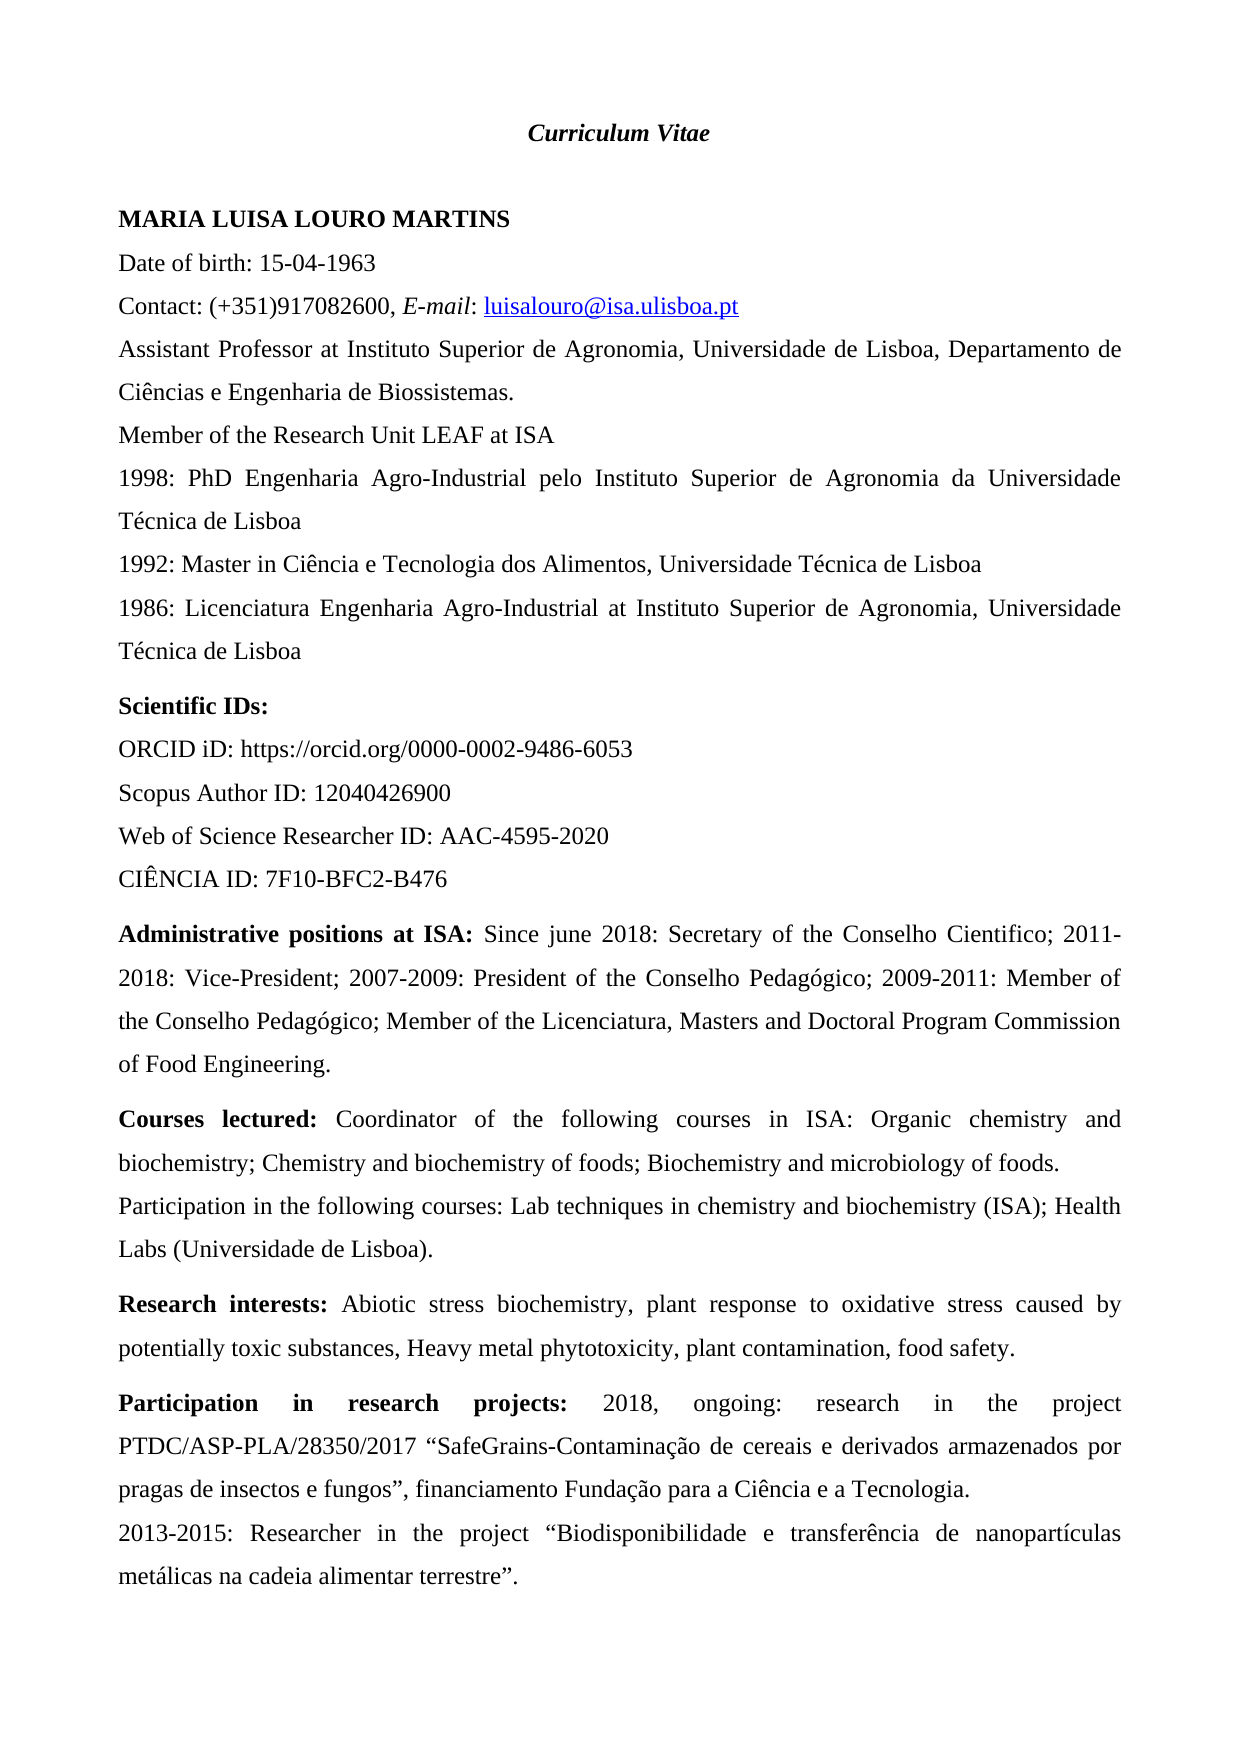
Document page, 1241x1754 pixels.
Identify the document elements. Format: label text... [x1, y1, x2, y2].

text 1998: PhD Engenharia Agro-Industrial pelo Instituto Superior de Agronomia da Universidade Técnica de Lisboa [118, 463, 1122, 535]
text CIÊNCIA ID: 7F10-BFC2-B476 [118, 864, 1122, 893]
text MARIA LUISA LOURO MARTINS [118, 204, 1122, 233]
text Contact: (+351)917082600, E-mail: luisalouro@isa.ulisboa.pt [118, 291, 1122, 319]
text Courses lectured: Coordinator of the following courses in ISA: Organic chemistry and biochemistry; Chemistry and biochemistry of foods; Biochemistry and microbiology of foods. [118, 1104, 1122, 1176]
text Assistant Professor at Instituto Superior de Agronomia, Universidade de Lisboa, Departamento de Ciências e Engenharia de Biossistemas. [118, 334, 1122, 406]
text Member of the Research Unit LEAF at ISA [118, 420, 1122, 449]
text 1986: Licenciatura Engenharia Agro-Industrial at Instituto Superior de Agronomia, Universidade Técnica de Lisboa [118, 593, 1122, 664]
text Web of Science Researcher ID: AAC-4595-2020 [118, 821, 1122, 849]
text Scopus Author ID: 12040426900 [118, 778, 1122, 806]
text 2013-2015: Researcher in the project “Biodisponibilidade e transferência de nanopartículas metálicas na cadeia alimentar terrestre”. [118, 1518, 1122, 1589]
text Participation in research projects: 2018, ongoing: research in the project PTDC/ASP-PLA/28350/2017 “SafeGrains-Contaminação de cereais e derivados armazenados por pragas de insectos e fungos”, financiamento Fundação para a Ciência e a Tecnologia. [118, 1388, 1122, 1503]
text Research interests: Abiotic stress biochemistry, plant response to oxidative stress caused by potentially toxic substances, Heavy metal phytotoxicity, plant contamination, food safety. [118, 1289, 1122, 1361]
text Scientific IDs: [118, 691, 1122, 720]
text Participation in the following courses: Lab techniques in chemistry and biochemistry (ISA); Health Labs (Universidade de Lisboa). [118, 1191, 1122, 1263]
text 1992: Master in Ciência e Tecnologia dos Alimentos, Universidade Técnica de Lisboa [118, 549, 1122, 578]
text Administrative positions at ISA: Since june 2018: Secretary of the Conselho Cientifico; 2011-2018: Vice-President; 2007-2009: President of the Conselho Pedagógico; 2009-2011: Member of the Conselho Pedagógico; Member of the Licenciatura, Masters and Doctoral Program Commission of Food Engineering. [118, 919, 1122, 1078]
text ORCID iD: https://orcid.org/0000-0002-9486-6053 [118, 734, 1122, 763]
text Curriculum Vitae [118, 118, 1122, 147]
text Date of birth: 15-04-1963 [118, 248, 1122, 276]
